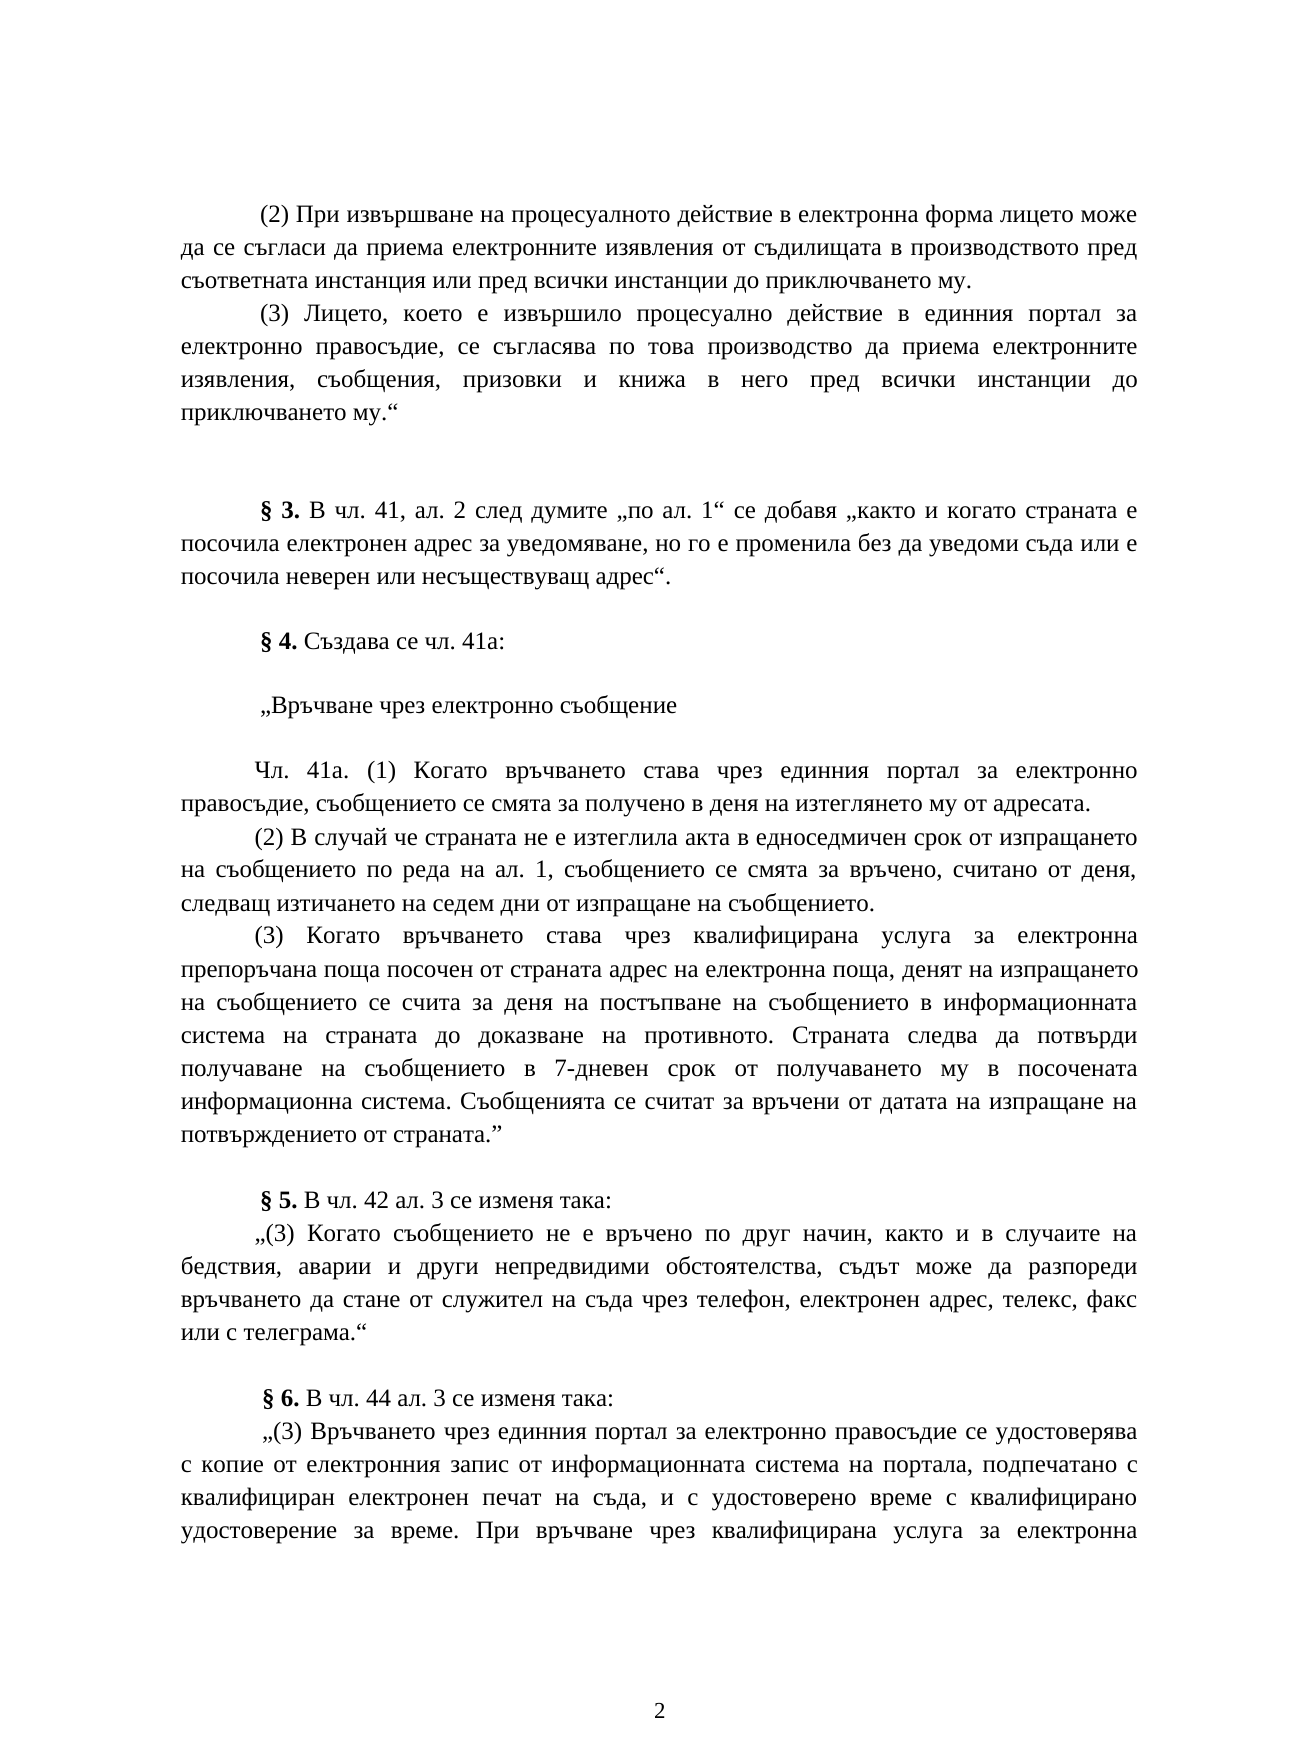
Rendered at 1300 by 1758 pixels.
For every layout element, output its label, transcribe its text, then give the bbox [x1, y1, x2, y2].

text (2) В случай че страната не е изтеглила акта в едноседмичен срок от изпращането на съобщението по реда на ал. 1, съобщението се смята за връчено, считано от деня, следващ изтичането на седем дни от изпращане на съобщението. [181, 822, 1138, 916]
text § 6. В чл. 44 ал. 3 се изменя така: [181, 1383, 1138, 1412]
text (2) При извършване на процесуалното действие в електронна форма лицето може да се съгласи да приема електронните изявления от съдилищата в производството пред съответната инстанция или пред всички инстанции до приключването му. [181, 199, 1138, 293]
text (3) Когато връчването става чрез квалифицирана услуга за електронна препоръчана поща посочен от страната адрес на електронна поща, денят на изпращането на съобщението се счита за деня на постъпване на съобщението в информационната система на страната до доказване на противното. Страната следва да потвърди получаване на съобщението в 7-дневен срок от получаването му в посочената информационна система. Съобщенията се считат за връчени от датата на изпращане на потвърждението от страната.” [181, 921, 1138, 1147]
text (3) Лицето, което е извършило процесуално действие в единния портал за електронно правосъдие, се съгласява по това производство да приема електронните изявления, съобщения, призовки и книжа в него пред всички инстанции до приключването му.“ [181, 298, 1138, 426]
text § 5. В чл. 42 ал. 3 се изменя така: [181, 1185, 1138, 1213]
text § 4. Създава се чл. 41а: [181, 626, 1138, 654]
text § 3. В чл. 41, ал. 2 след думите „по ал. 1“ се добавя „както и когато страната е посочила електронен адрес за уведомяване, но го е променила без да уведоми съда или е посочила неверен или несъществуващ адрес“. [181, 495, 1138, 589]
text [181, 1416, 1138, 1544]
text „Връчване чрез електронно съобщение [181, 691, 1138, 719]
text Чл. 41а. (1) Когато връчването става чрез единния портал за електронно правосъдие, съобщението се смята за получено в деня на изтеглянето му от адресата. [181, 756, 1138, 817]
text „(3) Когато съобщението не е връчено по друг начин, както и в случаите на бедствия, аварии и други непредвидими обстоятелства, съдът може да разпореди връчването да стане от служител на съда чрез телефон, електронен адрес, телекс, факс или с телеграма.“ [181, 1218, 1138, 1346]
